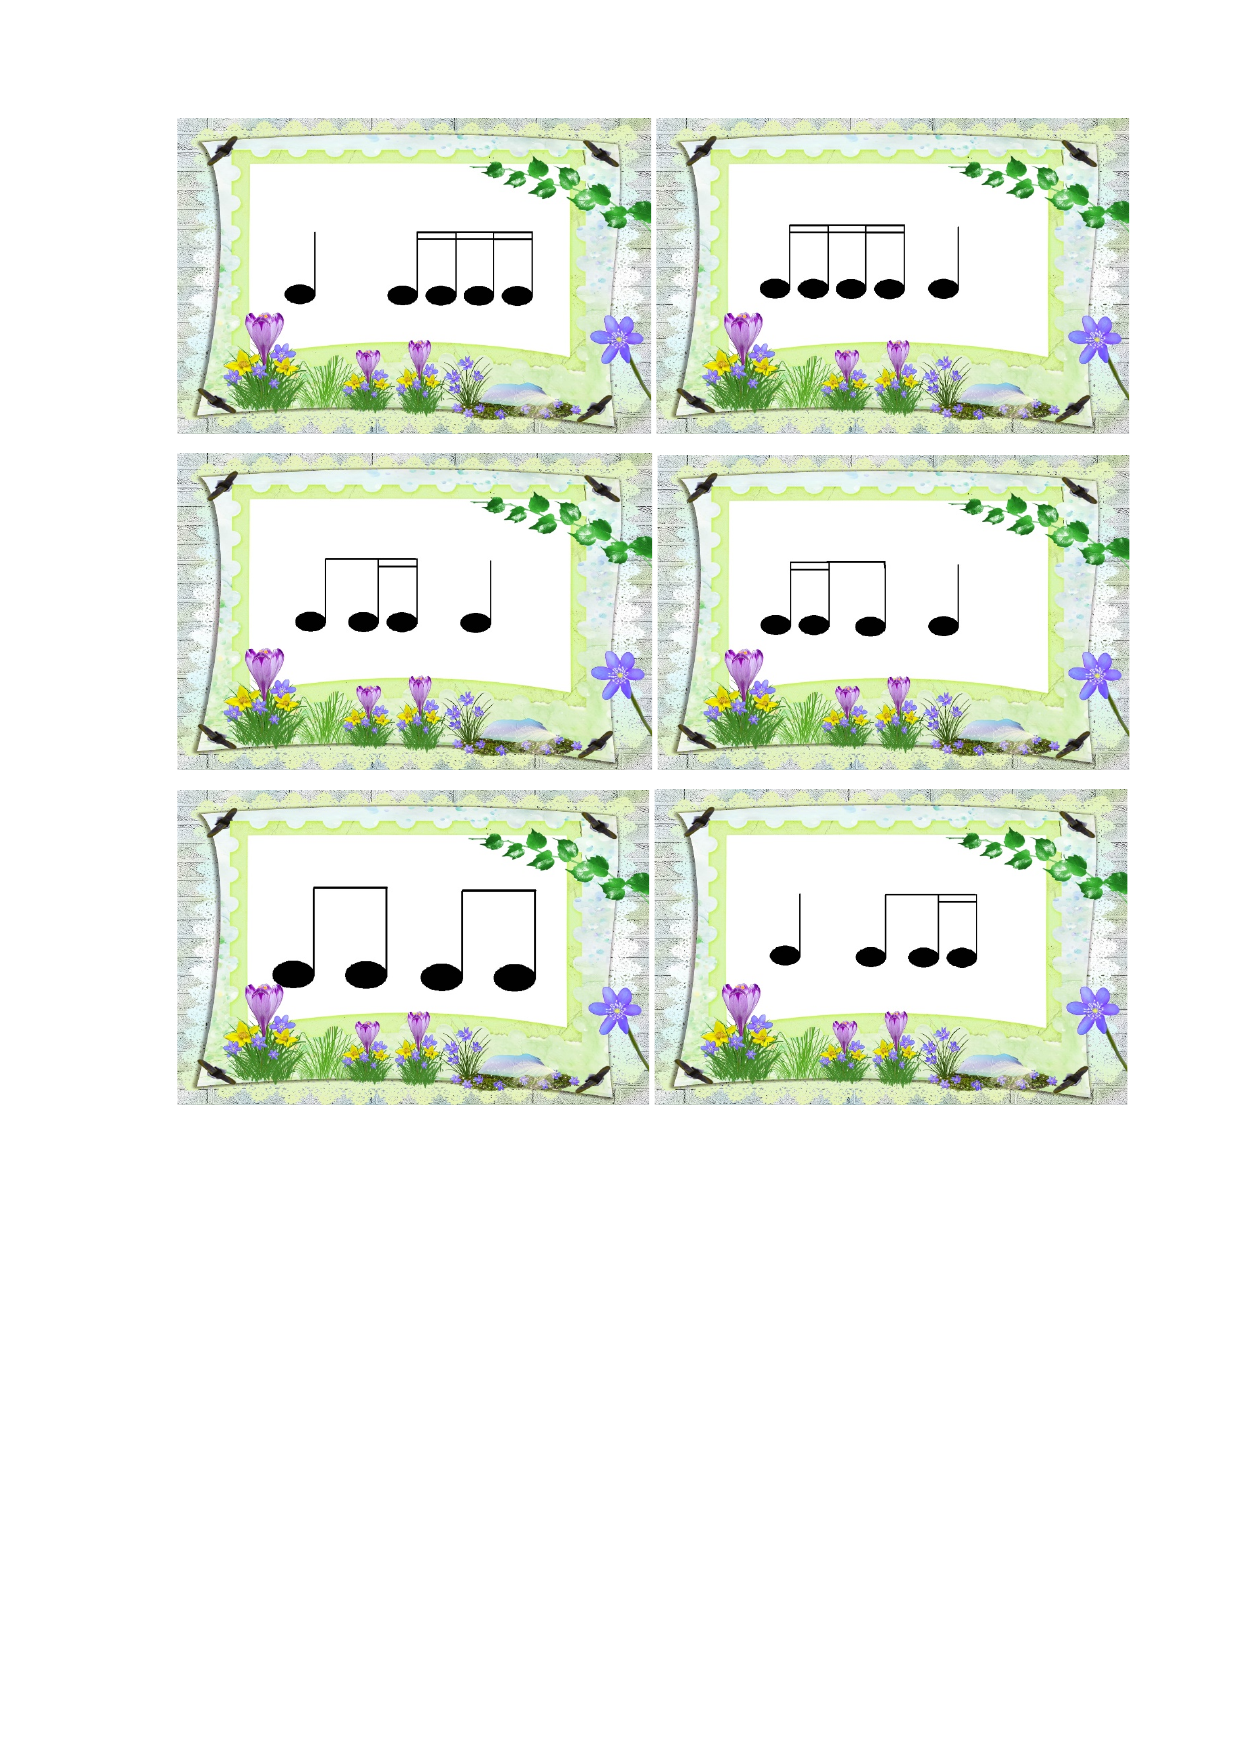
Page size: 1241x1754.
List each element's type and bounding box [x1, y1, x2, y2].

picture [656, 118, 1130, 434]
picture [177, 118, 652, 434]
picture [654, 789, 1128, 1105]
picture [657, 455, 1130, 770]
picture [177, 453, 653, 770]
picture [177, 790, 650, 1105]
